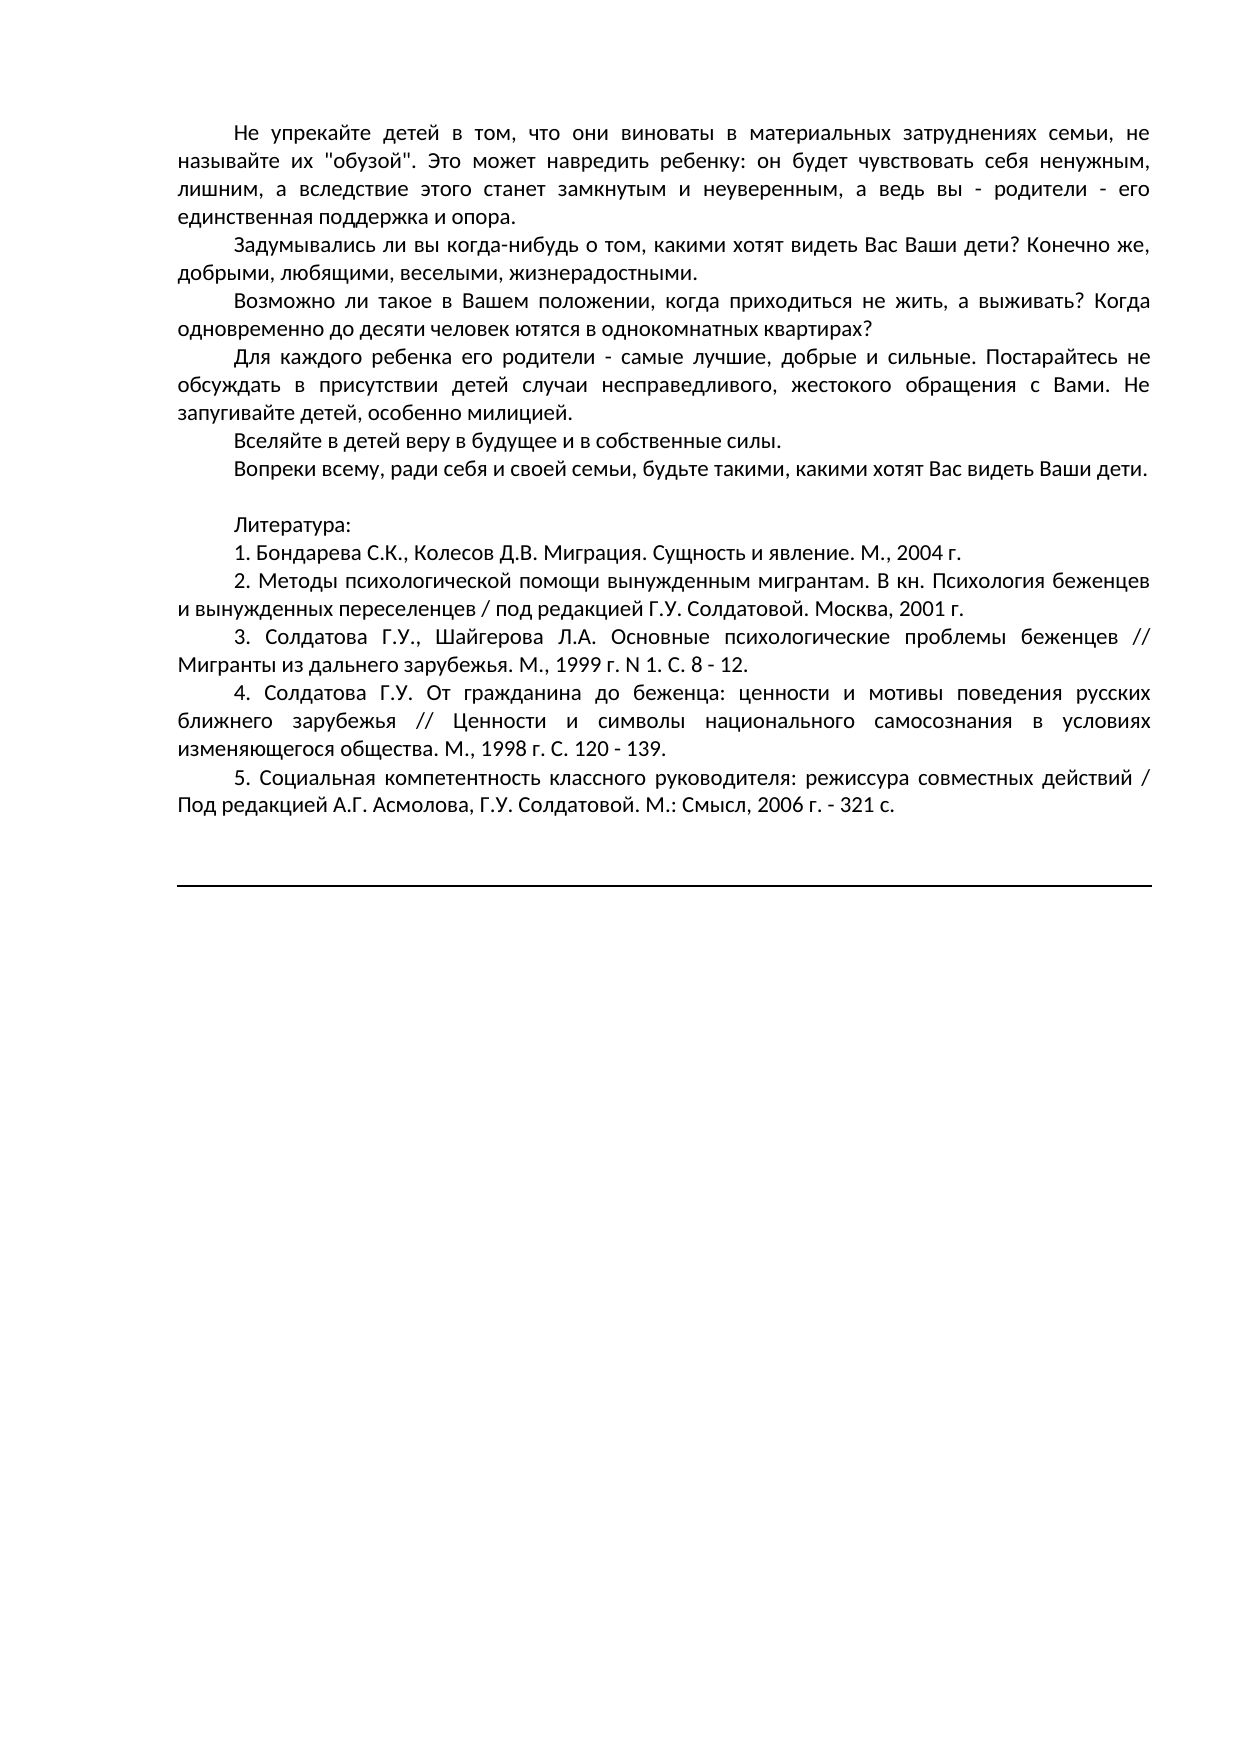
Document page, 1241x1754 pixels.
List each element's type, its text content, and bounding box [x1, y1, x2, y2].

text Вселяйте в детей веру в будущее и в собственные силы. [177, 426, 1152, 454]
text Не упрекайте детей в том, что они виноваты в материальных затруднениях семьи, не называйте их "обузой". Это может навредить ребенку: он будет чувствовать себя ненужным, лишним, а вследствие этого станет замкнутым и неуверенным, а ведь вы - родители - его единственная поддержка и опора. [177, 118, 1152, 230]
text 3. Солдатова Г.У., Шайгерова Л.А. Основные психологические проблемы беженцев // Мигранты из дальнего зарубежья. М., 1999 г. N 1. С. 8 - 12. [177, 622, 1152, 678]
text Вопреки всему, ради себя и своей семьи, будьте такими, какими хотят Вас видеть Ваши дети. [177, 454, 1152, 482]
text Задумывались ли вы когда-нибудь о том, какими хотят видеть Вас Ваши дети? Конечно же, добрыми, любящими, веселыми, жизнерадостными. [177, 230, 1152, 286]
text 5. Социальная компетентность классного руководителя: режиссура совместных действий / Под редакцией А.Г. Асмолова, Г.У. Солдатовой. М.: Смысл, 2006 г. - 321 с. [177, 763, 1152, 819]
text 2. Методы психологической помощи вынужденным мигрантам. В кн. Психология беженцев и вынужденных переселенцев / под редакцией Г.У. Солдатовой. Москва, 2001 г. [177, 566, 1152, 622]
text 1. Бондарева С.К., Колесов Д.В. Миграция. Сущность и явление. М., 2004 г. [177, 538, 1152, 566]
text Возможно ли такое в Вашем положении, когда приходиться не жить, а выживать? Когда одновременно до десяти человек ютятся в однокомнатных квартирах? [177, 286, 1152, 342]
text Литература: [177, 510, 1152, 538]
text 4. Солдатова Г.У. От гражданина до беженца: ценности и мотивы поведения русских ближнего зарубежья // Ценности и символы национального самосознания в условиях изменяющегося общества. М., 1998 г. С. 120 - 139. [177, 678, 1152, 763]
text Для каждого ребенка его родители - самые лучшие, добрые и сильные. Постарайтесь не обсуждать в присутствии детей случаи несправедливого, жестокого обращения с Вами. Не запугивайте детей, особенно милицией. [177, 342, 1152, 426]
